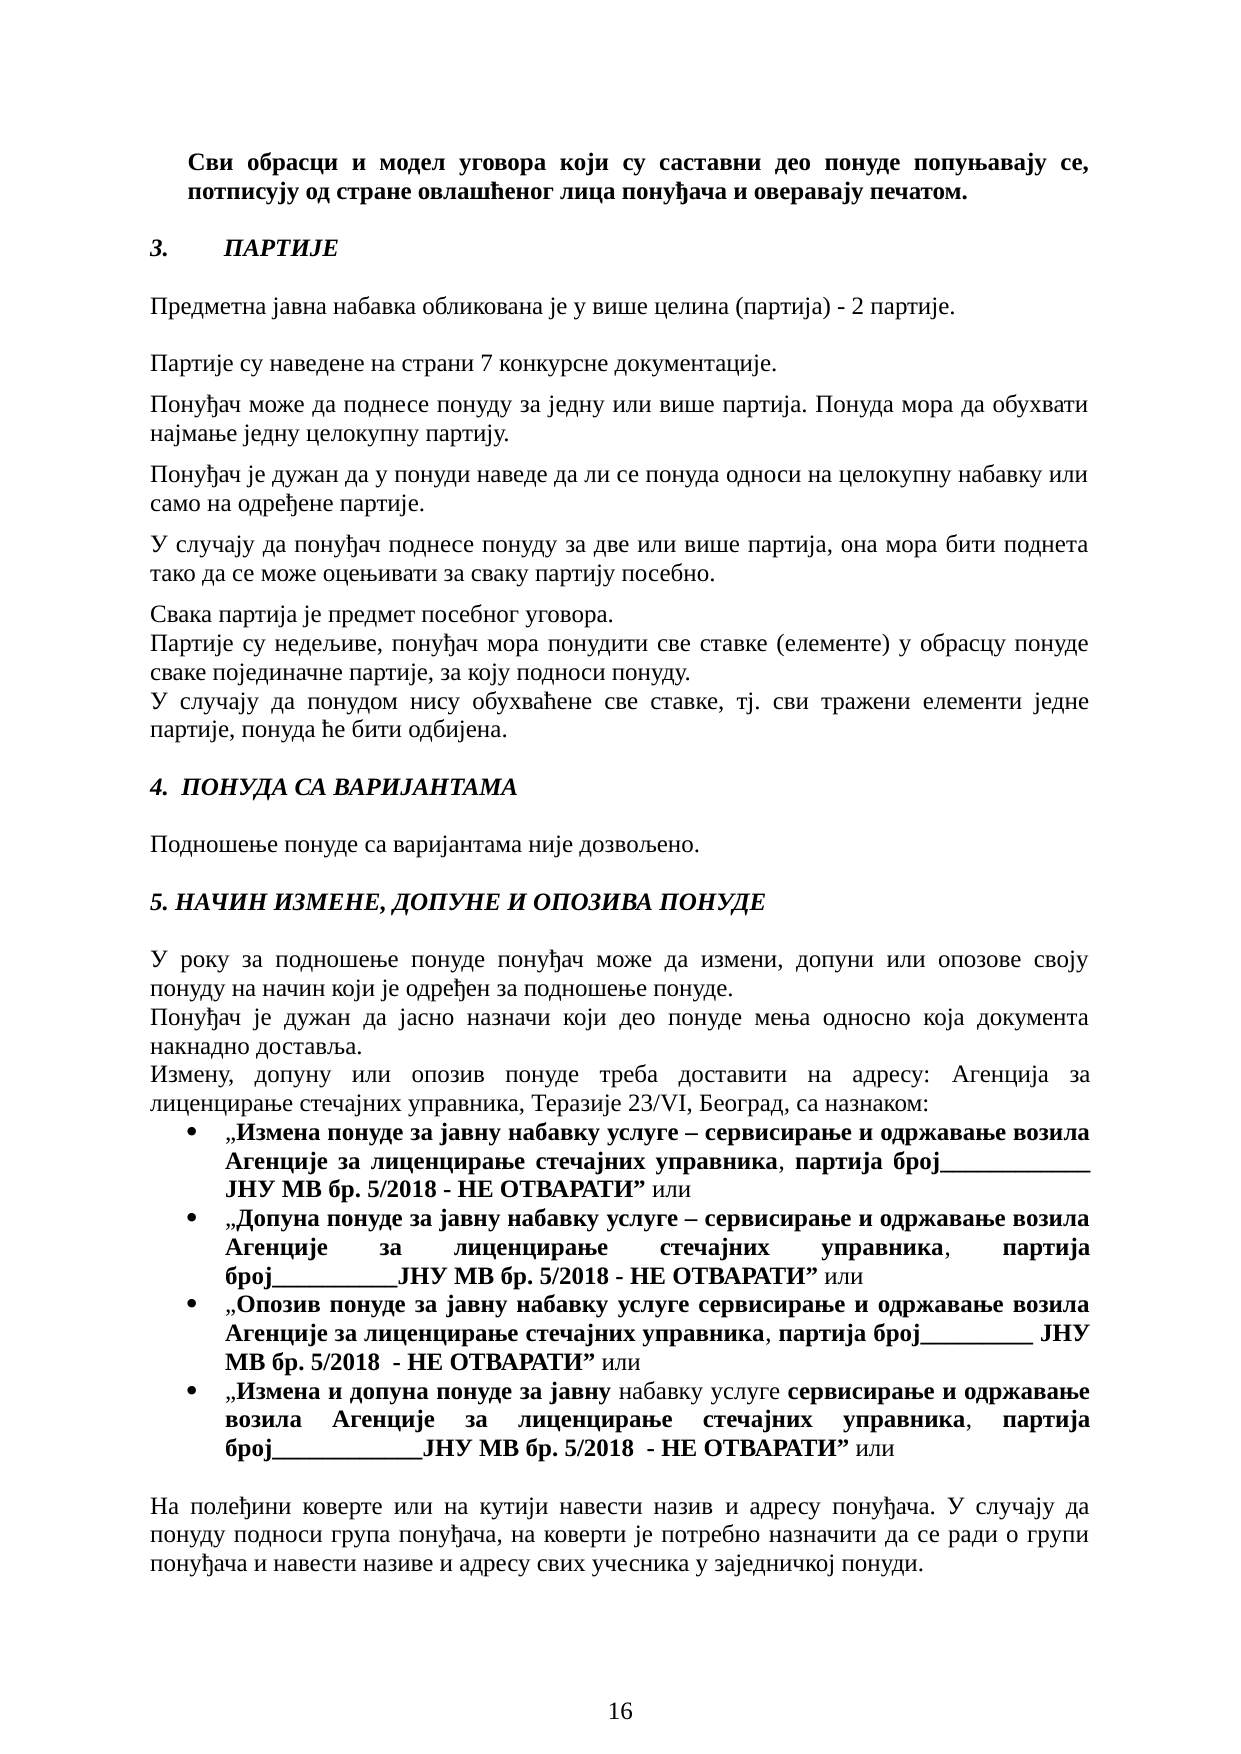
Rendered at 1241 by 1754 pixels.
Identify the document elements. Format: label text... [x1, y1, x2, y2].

list „Опозив понуде за јавну набавку услуге сервисирање и одржавање возила Агенције за лиценцирање стечајних управника, партија број_________ ЈНУ МВ бр. 5/2018 - НЕ ОТВАРАТИ” или [187, 1289, 1090, 1376]
text 4. ПОНУДА СА ВАРИЈАНТАМА [150, 772, 1090, 801]
text Понуђач може да поднесе понуду за једну или више партија. Понуда мора да обухвати најмање једну целокупну партију. [150, 389, 1090, 447]
text Свака партија је предмет посебног уговора. [150, 599, 1090, 628]
text Измену, допуну или опозив понуде треба доставити на адресу: Агенција за лиценцирање стечајних управника, Теразије 23/VI, Београд, са назнаком: [150, 1059, 1090, 1117]
text У случају да понуђач поднесе понуду за две или више партија, она мора бити поднета тако да се може оцењивати за сваку партију посебно. [150, 529, 1090, 587]
text На полеђини коверте или на кутији навести назив и адресу понуђача. У случају да понуду подноси група понуђача, на коверти је потребно назначити да се ради о групи понуђача и навести називе и адресу свих учесника у заједничкој понуди. [150, 1491, 1090, 1577]
text Партије су недељиве, понуђач мора понудити све ставке (елементе) у обрасцу понуде сваке појединачне партије, за коју подноси понуду. [150, 628, 1090, 686]
text Подношење понуде са варијантама није дозвољено. [150, 829, 1090, 858]
text Понуђач је дужан да јасно назначи који део понуде мења односно која документа накнадно доставља. [150, 1002, 1090, 1059]
text Предметна јавна набавка обликована је у више целина (партија) - 2 партије. [150, 291, 1090, 319]
text У року за подношење понуде понуђач може да измени, допуни или опозове своју понуду на начин који је одређен за подношење понуде. [150, 944, 1090, 1002]
text Понуђач је дужан да у понуди наведе да ли се понуда односи на целокупну набавку или само на одређене партије. [150, 459, 1090, 517]
list Сви обрасци и модел уговора који су саставни део понуде попуњавају се, потписују од стране овлашћеног лица понуђача и оверавају печатом. [187, 147, 1090, 204]
list „Измена понуде за јавну набавку услуге – сервисирање и одржавање возила Агенције за лиценцирање стечајних управника, партија број____________ ЈНУ МВ бр. 5/2018 - НЕ ОТВАРАТИ” или [187, 1117, 1090, 1203]
list ПАРТИЈЕ [150, 233, 1090, 262]
text Партије су наведене на страни 7 конкурсне документације. [150, 348, 1090, 377]
list „Допуна понуде за јавну набавку услуге – сервисирање и одржавање возила Агенције за лиценцирање стечајних управника, партија број__________ЈНУ МВ бр. 5/2018 - НЕ ОТВАРАТИ” или [187, 1203, 1090, 1289]
list „Измена и допуна понуде за јавну набавку услуге сервисирање и одржавање возила Агенције за лиценцирање стечајних управника, партија број____________ЈНУ МВ бр. 5/2018 - НЕ ОТВАРАТИ” или [187, 1376, 1090, 1462]
text 5. НАЧИН ИЗМЕНЕ, ДОПУНЕ И ОПОЗИВА ПОНУДЕ [150, 887, 1090, 916]
text У случају да понудом нису обухваћене све ставке, тј. сви тражени елементи једне партије, понуда ће бити одбијена. [150, 686, 1090, 743]
